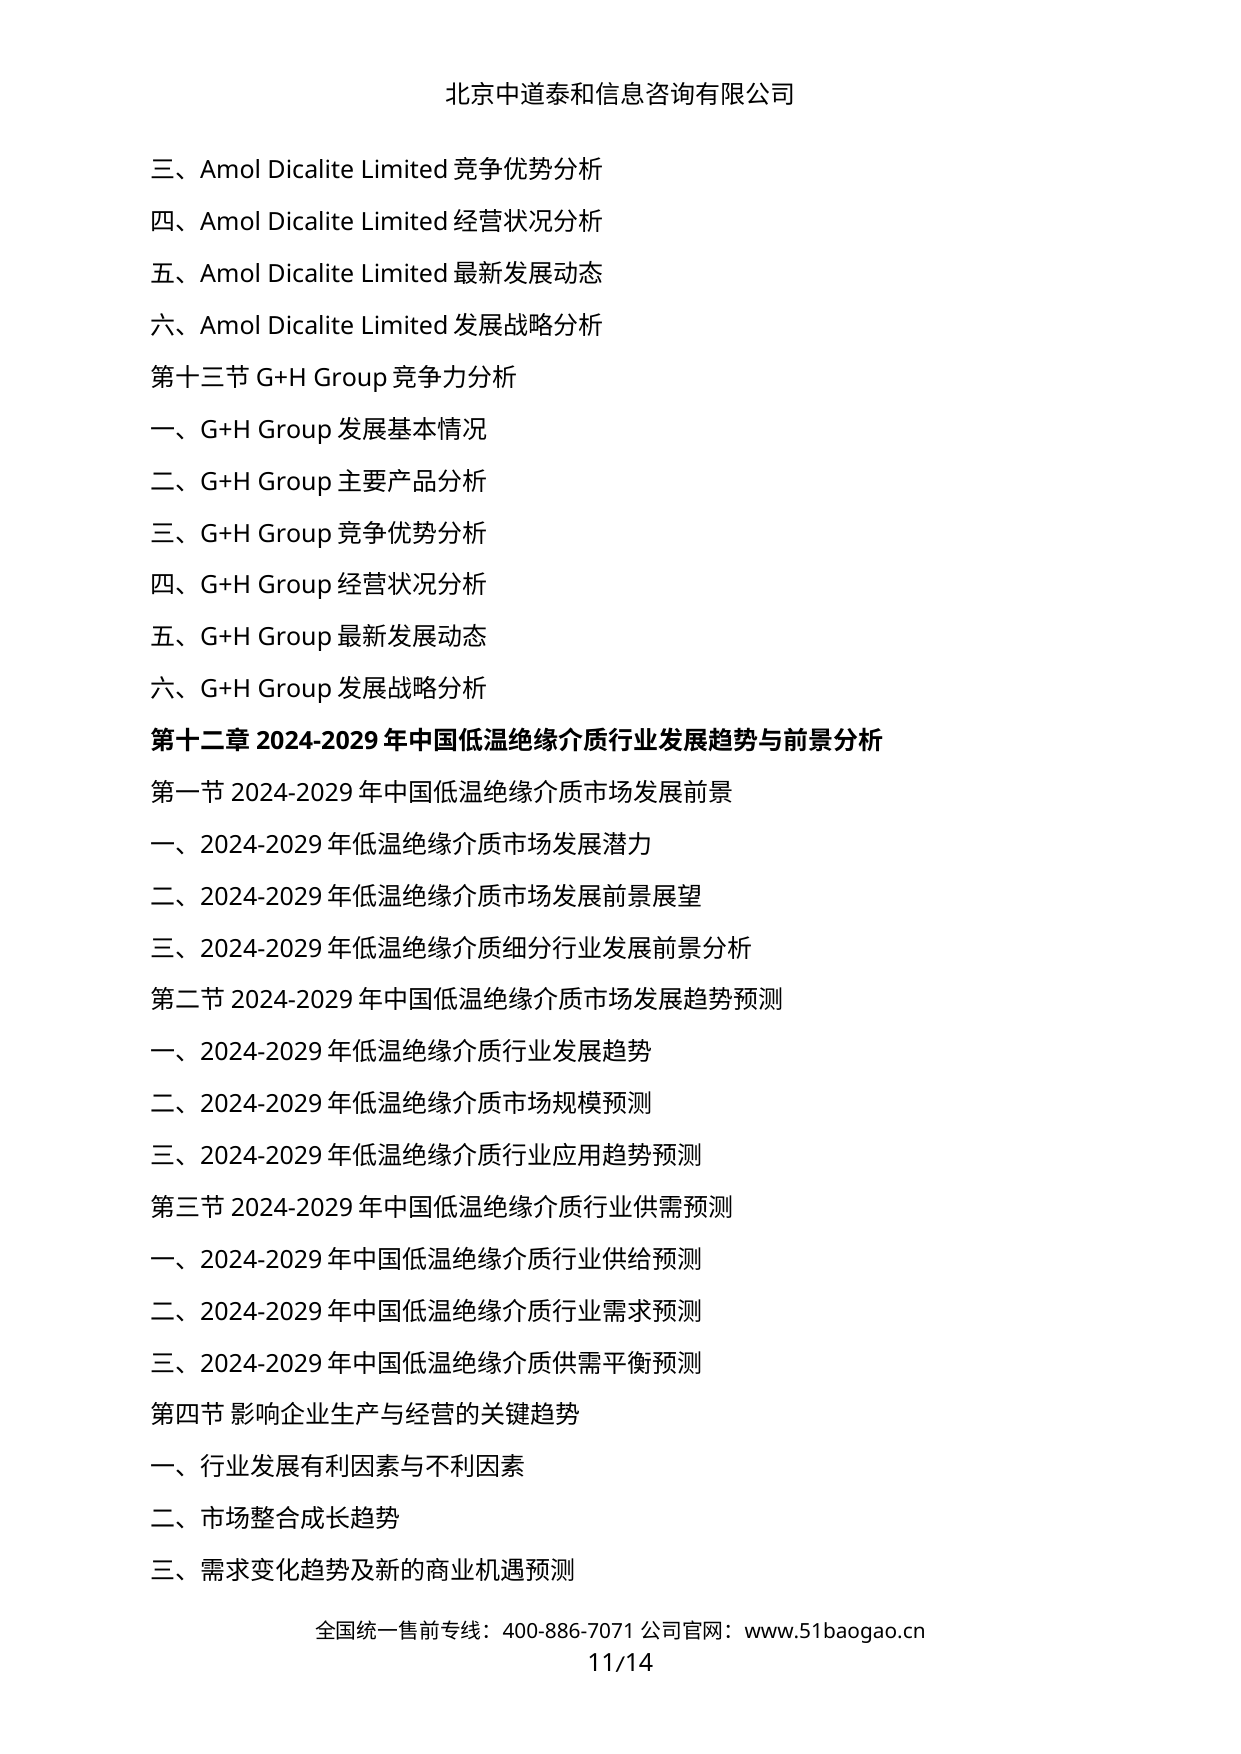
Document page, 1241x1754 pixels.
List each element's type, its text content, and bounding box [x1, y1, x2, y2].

text 三、需求变化趋势及新的商业机遇预测 [150, 1551, 1090, 1587]
text 二、G+H Group主要产品分析 [150, 461, 1090, 497]
text 第三节 2024-2029年中国低温绝缘介质行业供需预测 [150, 1187, 1090, 1224]
text 第二节 2024-2029年中国低温绝缘介质市场发展趋势预测 [150, 980, 1090, 1016]
text 一、2024-2029年低温绝缘介质市场发展潜力 [150, 824, 1090, 861]
text 四、G+H Group经营状况分析 [150, 565, 1090, 601]
text 第一节 2024-2029年中国低温绝缘介质市场发展前景 [150, 772, 1090, 809]
text 一、2024-2029年低温绝缘介质行业发展趋势 [150, 1032, 1090, 1068]
text 三、2024-2029年低温绝缘介质细分行业发展前景分析 [150, 928, 1090, 964]
text 三、2024-2029年低温绝缘介质行业应用趋势预测 [150, 1136, 1090, 1172]
text 三、2024-2029年中国低温绝缘介质供需平衡预测 [150, 1343, 1090, 1379]
text 二、2024-2029年中国低温绝缘介质行业需求预测 [150, 1291, 1090, 1327]
text 第十二章 2024-2029年中国低温绝缘介质行业发展趋势与前景分析 [150, 721, 1090, 757]
text 五、G+H Group最新发展动态 [150, 617, 1090, 653]
text 六、G+H Group发展战略分析 [150, 669, 1090, 705]
text 二、2024-2029年低温绝缘介质市场发展前景展望 [150, 876, 1090, 912]
text 第十三节 G+H Group竞争力分析 [150, 357, 1090, 394]
text 二、市场整合成长趋势 [150, 1499, 1090, 1535]
text 一、行业发展有利因素与不利因素 [150, 1447, 1090, 1483]
text 一、2024-2029年中国低温绝缘介质行业供给预测 [150, 1239, 1090, 1276]
text 五、Amol Dicalite Limited最新发展动态 [150, 254, 1090, 290]
text 一、G+H Group发展基本情况 [150, 409, 1090, 446]
text 六、Amol Dicalite Limited发展战略分析 [150, 306, 1090, 342]
text 三、G+H Group竞争优势分析 [150, 513, 1090, 549]
text 三、Amol Dicalite Limited竞争优势分析 [150, 150, 1090, 186]
text 四、Amol Dicalite Limited经营状况分析 [150, 202, 1090, 238]
text 第四节 影响企业生产与经营的关键趋势 [150, 1395, 1090, 1431]
text 二、2024-2029年低温绝缘介质市场规模预测 [150, 1084, 1090, 1120]
